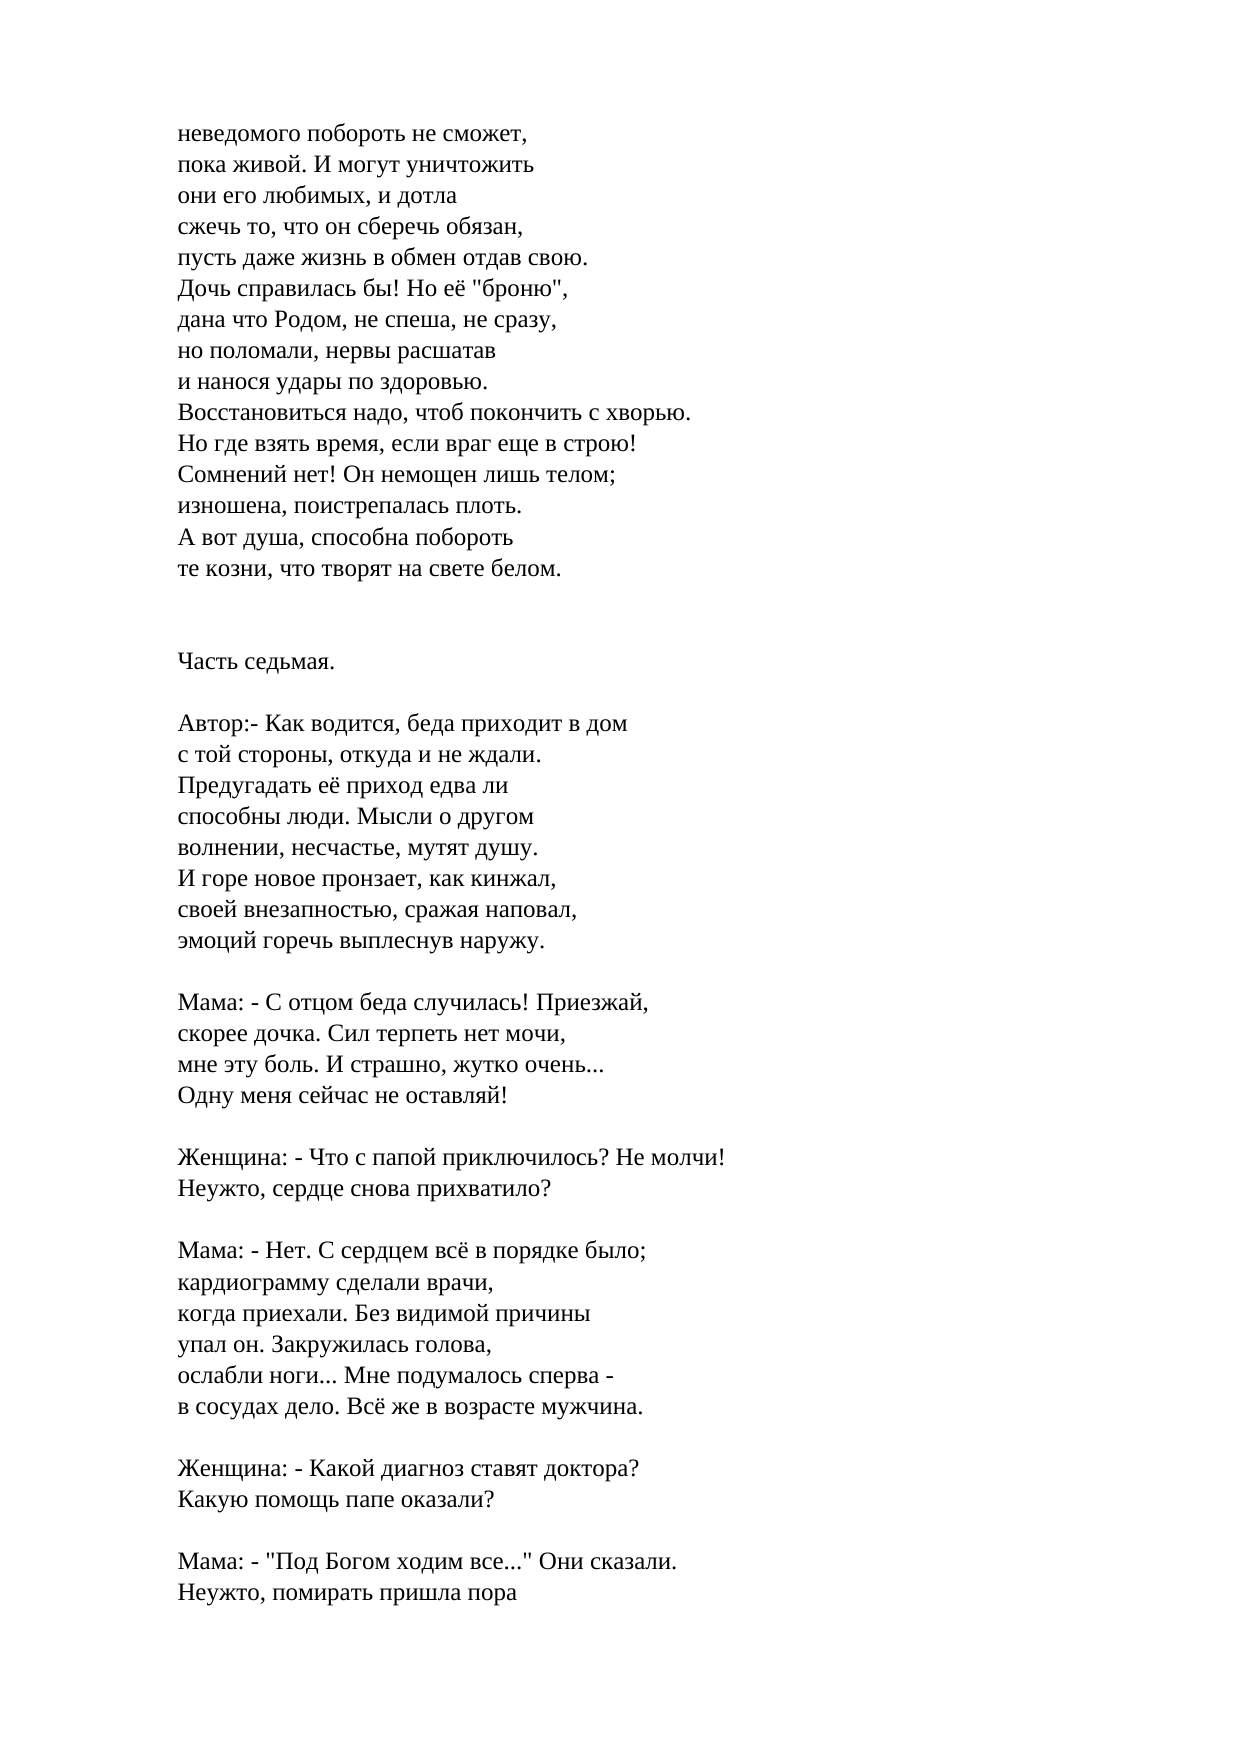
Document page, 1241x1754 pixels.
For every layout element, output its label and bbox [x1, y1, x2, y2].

text [177, 118, 1152, 1606]
